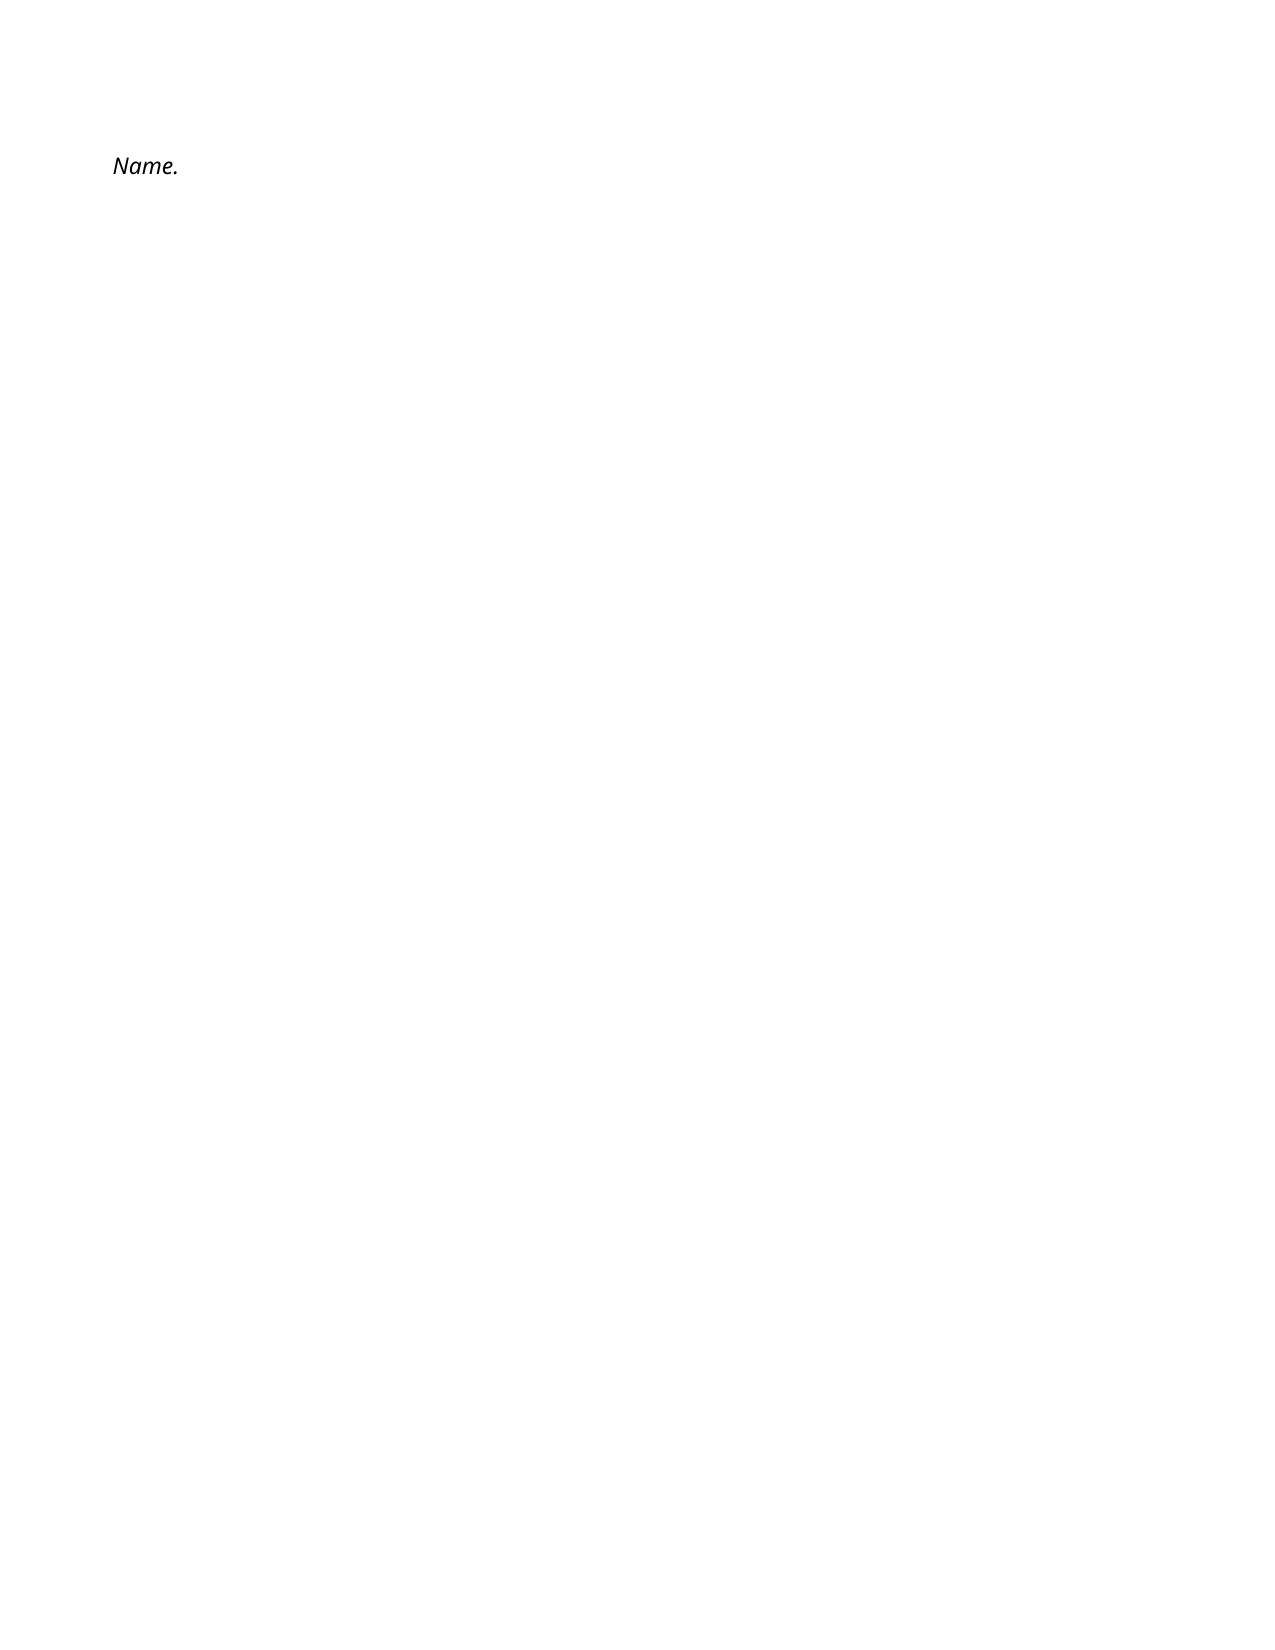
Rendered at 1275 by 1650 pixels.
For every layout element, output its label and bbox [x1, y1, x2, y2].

text [112, 150, 1162, 272]
